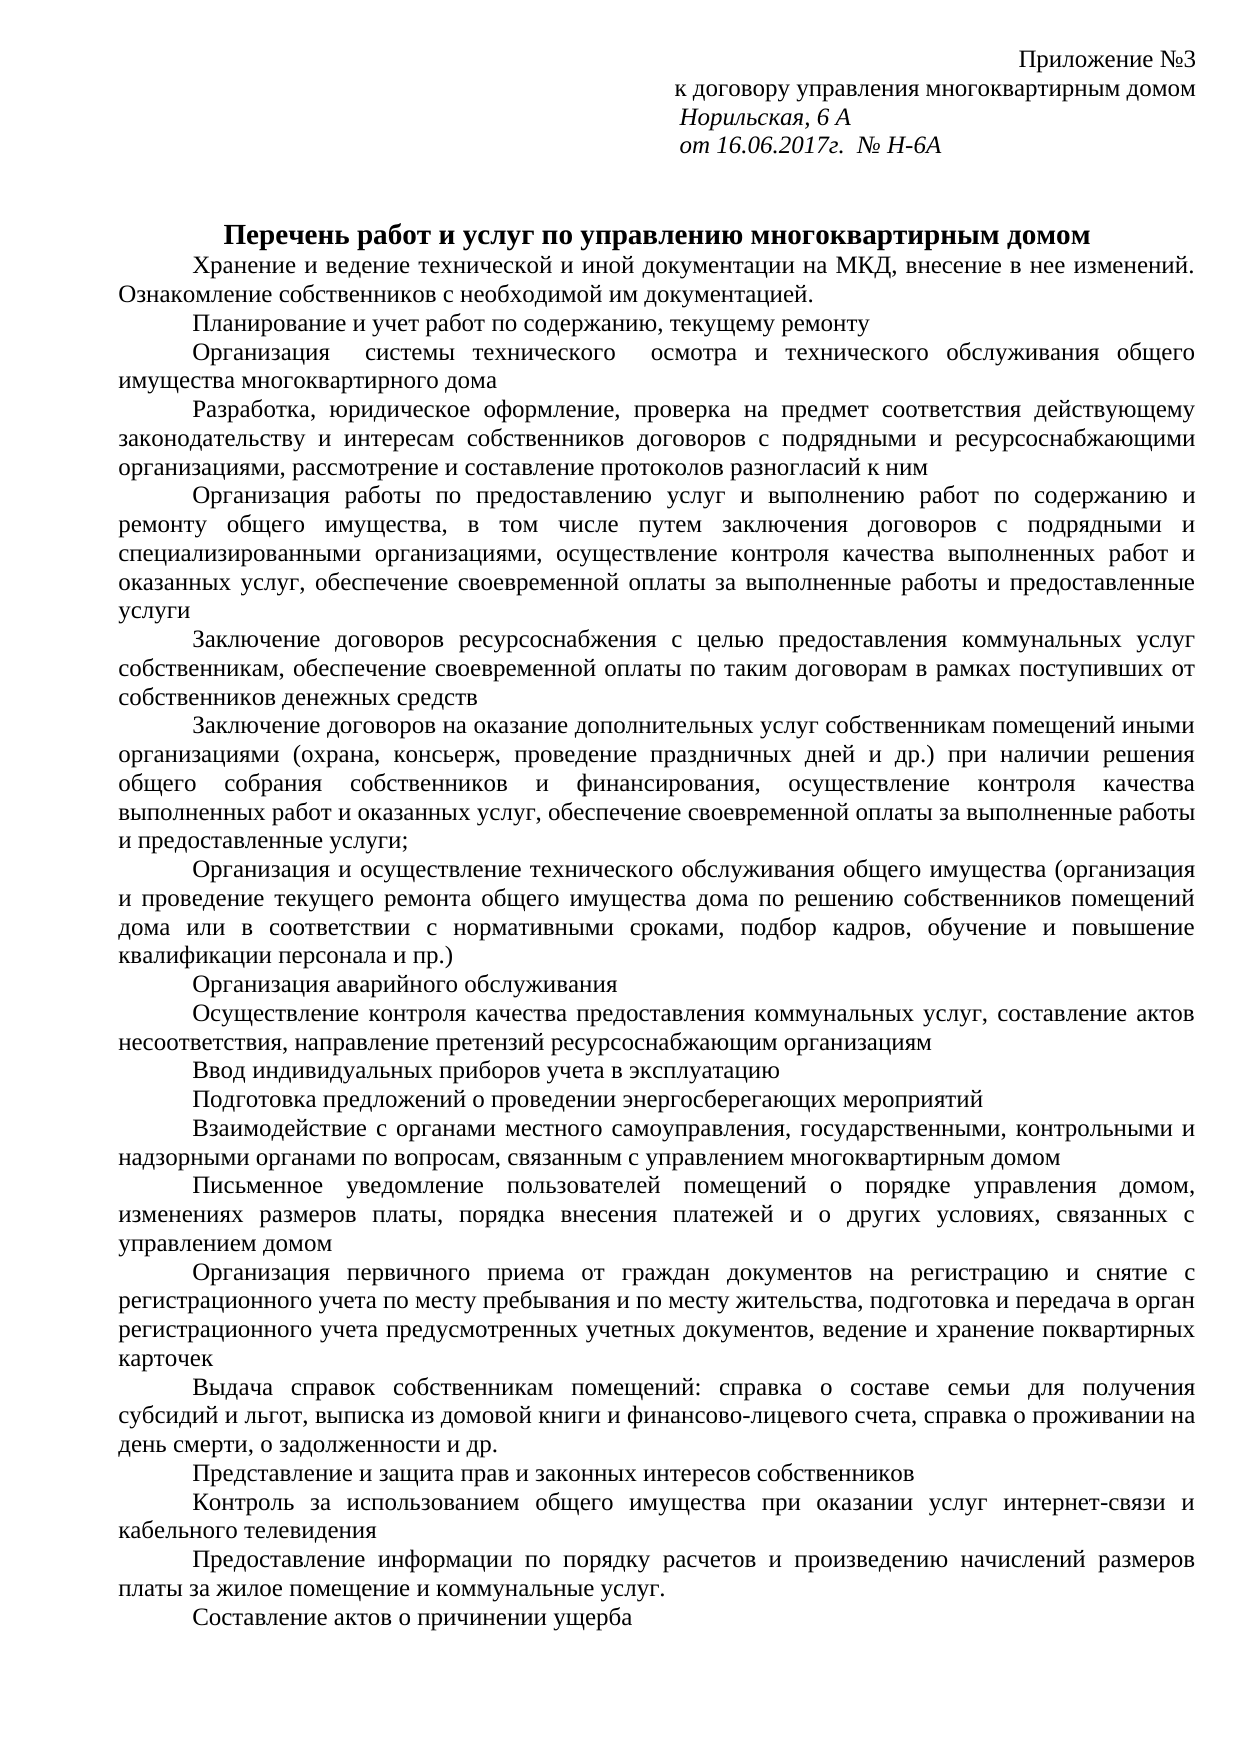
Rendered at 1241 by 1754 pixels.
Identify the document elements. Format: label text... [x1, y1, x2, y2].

text Заключение договоров на оказание дополнительных услуг собственникам помещений иными организациями (охрана, консьерж, проведение праздничных дней и др.) при наличии решения общего собрания собственников и финансирования, осуществление контроля качества выполненных работ и оказанных услуг, обеспечение своевременной оплаты за выполненные работы и предоставленные услуги; [118, 710, 1196, 854]
text Организация первичного приема от граждан документов на регистрацию и снятие с регистрационного учета по месту пребывания и по месту жительства, подготовка и передача в орган регистрационного учета предусмотренных учетных документов, ведение и хранение поквартирных карточек [118, 1257, 1196, 1372]
text Заключение договоров ресурсоснабжения с целью предоставления коммунальных услуг собственникам, обеспечение своевременной оплаты по таким договорам в рамках поступивших от собственников денежных средств [118, 624, 1196, 710]
text Подготовка предложений о проведении энергосберегающих мероприятий [118, 1084, 1196, 1113]
text Приложение №3 [561, 44, 1196, 73]
text Контроль за использованием общего имущества при оказании услуг интернет-связи и кабельного телевидения [118, 1487, 1196, 1544]
text Организация аварийного обслуживания [118, 969, 1196, 998]
text к договору управления многоквартирным домом [561, 73, 1196, 102]
text Планирование и учет работ по содержанию, текущему ремонту [118, 308, 1196, 337]
text Норильская, 6 А [679, 102, 1196, 131]
text Письменное уведомление пользователей помещений о порядке управления домом, изменениях размеров платы, порядка внесения платежей и о других условиях, связанных с управлением домом [118, 1170, 1196, 1257]
text Организация работы по предоставлению услуг и выполнению работ по содержанию и ремонту общего имущества, в том числе путем заключения договоров с подрядными и специализированными организациями, осуществление контроля качества выполненных работ и оказанных услуг, обеспечение своевременной оплаты за выполненные работы и предоставленные услуги [118, 480, 1196, 624]
text Выдача справок собственникам помещений: справка о составе семьи для получения субсидий и льгот, выписка из домовой книги и финансово-лицевого счета, справка о проживании на день смерти, о задолженности и др. [118, 1372, 1196, 1458]
text Разработка, юридическое оформление, проверка на предмет соответствия действующему законодательству и интересам собственников договоров с подрядными и ресурсоснабжающими организациями, рассмотрение и составление протоколов разногласий к ним [118, 394, 1196, 480]
text Представление и защита прав и законных интересов собственников [118, 1458, 1196, 1487]
text от 16.06.2017г. № Н-6А [679, 131, 1196, 159]
text Перечень работ и услуг по управлению многоквартирным домом [118, 217, 1196, 250]
text Организация системы технического осмотра и технического обслуживания общего имущества многоквартирного дома [118, 337, 1196, 394]
text Организация и осуществление технического обслуживания общего имущества (организация и проведение текущего ремонта общего имущества дома по решению собственников помещений дома или в соответствии с нормативными сроками, подбор кадров, обучение и повышение квалификации персонала и пр.) [118, 854, 1196, 969]
text Предоставление информации по порядку расчетов и произведению начислений размеров платы за жилое помещение и коммунальные услуг. [118, 1544, 1196, 1602]
text Взаимодействие с органами местного самоуправления, государственными, контрольными и надзорными органами по вопросам, связанным с управлением многоквартирным домом [118, 1113, 1196, 1170]
text Составление актов о причинении ущерба [118, 1602, 1196, 1630]
text Осуществление контроля качества предоставления коммунальных услуг, составление актов несоответствия, направление претензий ресурсоснабжающим организациям [118, 998, 1196, 1055]
text Ввод индивидуальных приборов учета в эксплуатацию [118, 1055, 1196, 1084]
text Хранение и ведение технической и иной документации на МКД, внесение в нее изменений. Ознакомление собственников с необходимой им документацией. [118, 250, 1196, 308]
